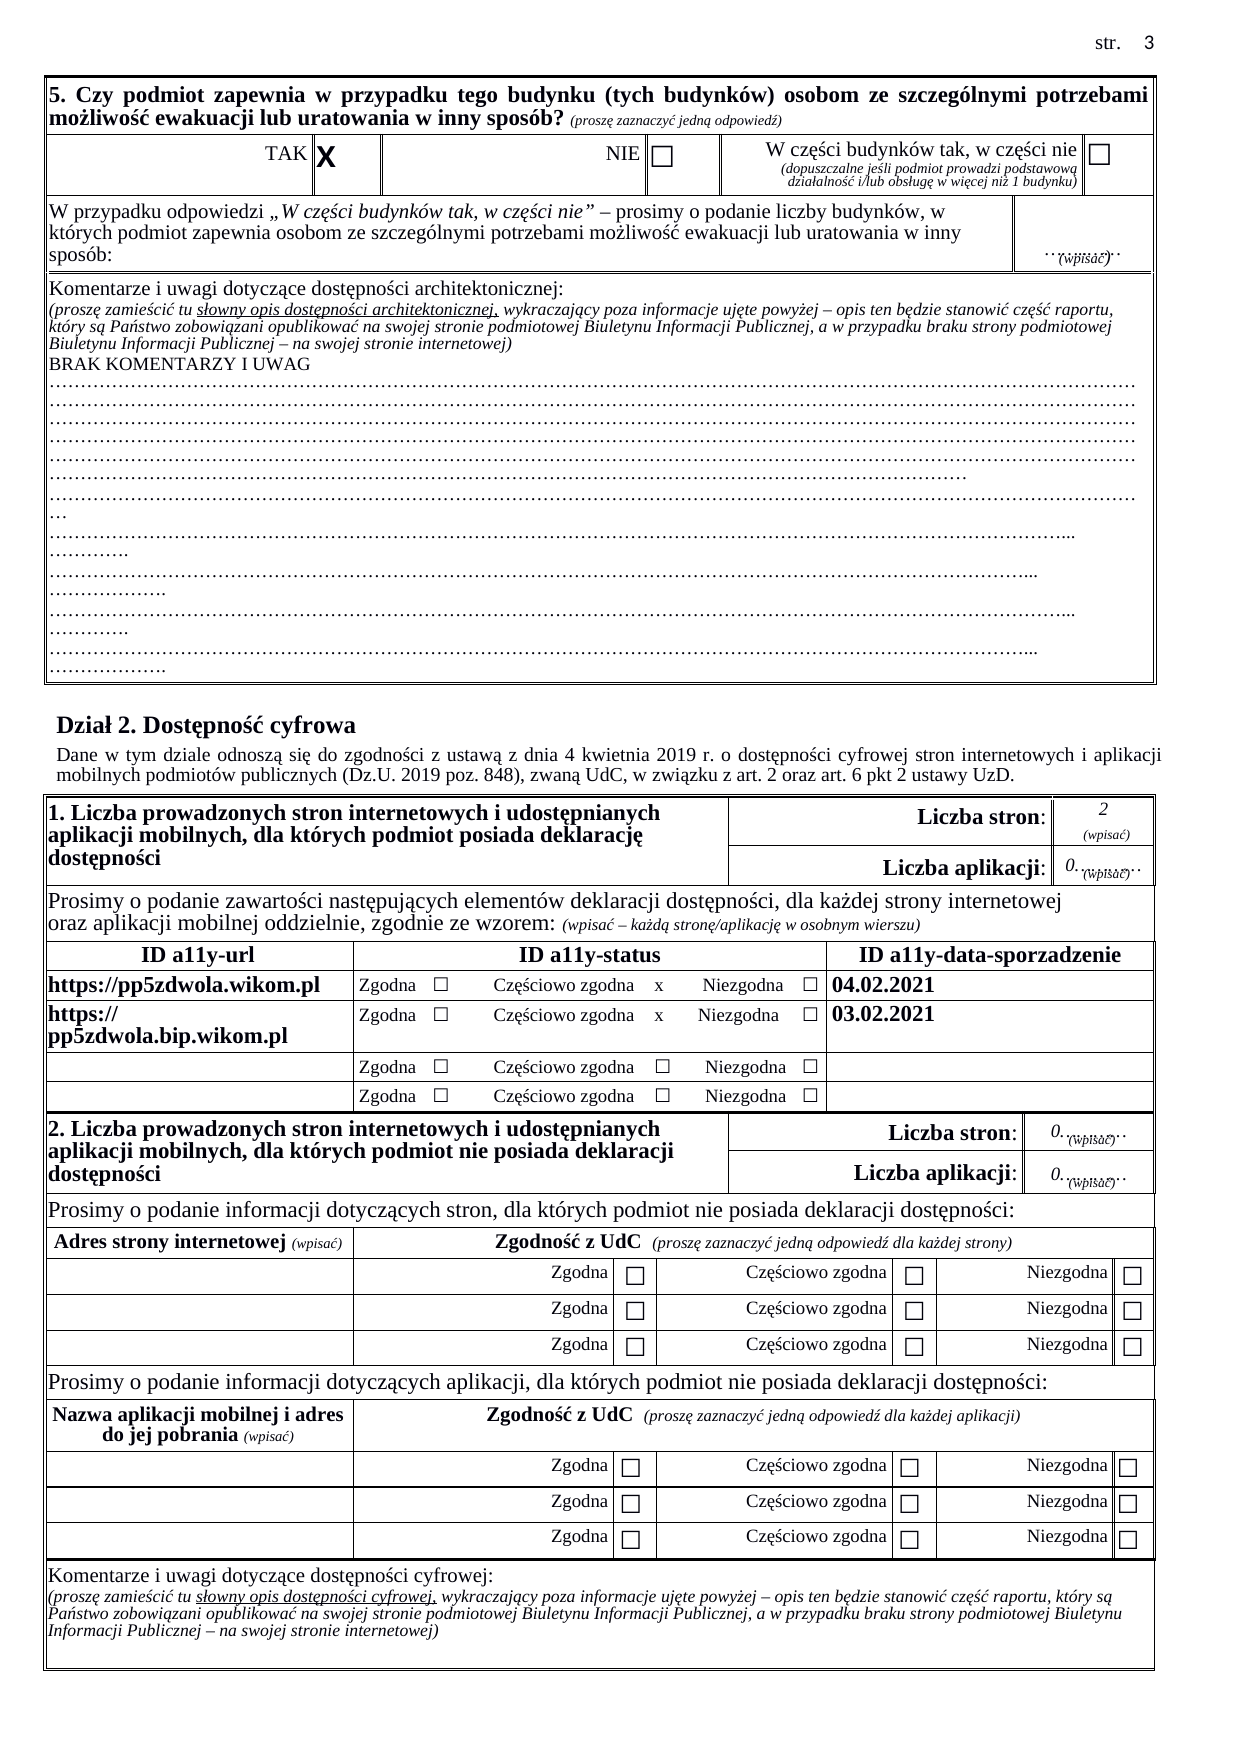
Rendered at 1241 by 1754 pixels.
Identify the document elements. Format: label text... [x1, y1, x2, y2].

table_cell 0………… (wpisać) [1025, 1114, 1153, 1150]
table_header Liczba stron: [729, 798, 1052, 845]
table_cell Częściowo zgodna [657, 1452, 892, 1486]
table_cell Prosimy o podanie informacji dotyczących aplikacji, dla których podmiot nie posiada deklaracji dostępności: [47, 1366, 1154, 1399]
text Dział 2. Dostępność cyfrowa [56, 710, 1165, 739]
table_cell Zgodna ☐ Częściowo zgodna x Niezgodna ☐ [354, 1001, 826, 1052]
table_cell Zgodna ☐ Częściowo zgodna ☐ Niezgodna ☐ [354, 1082, 826, 1111]
table_cell ☐ [1115, 1259, 1153, 1294]
table_cell [827, 1053, 1153, 1081]
table_cell ☐ [614, 1295, 656, 1329]
table_cell W przypadku odpowiedzi „W części budynków tak, w części nie” – prosimy o podanie liczby budynków, w których podmiot zapewnia osobom ze szczególnymi potrzebami możliwość ewakuacji lub uratowania w inny sposób: [47, 196, 1012, 271]
table_cell Niezgodna [937, 1259, 1112, 1294]
table_cell Niezgodna [937, 1452, 1112, 1486]
table_cell Zgodna [354, 1295, 613, 1329]
table_cell Liczba aplikacji: [729, 1151, 1022, 1193]
table_cell 04.02.2021 [827, 971, 1153, 1000]
table_cell Zgodna [354, 1259, 613, 1294]
table_cell ☐ [893, 1295, 936, 1329]
table_cell Prosimy o podanie zawartości następujących elementów deklaracji dostępności, dla każdej strony internetowej oraz aplikacji mobilnej oddzielnie, zgodnie ze wzorem: (wpisać – każdą stronę/aplikację w osobnym wierszu) [47, 886, 1154, 941]
table_header 1. Liczba prowadzonych stron internetowych i udostępnianych aplikacji mobilnych, dla których podmiot posiada deklarację dostępności [47, 798, 728, 885]
table_cell [47, 1259, 353, 1294]
table_cell ☐ [893, 1488, 936, 1522]
table_cell Komentarze i uwagi dotyczące dostępności architektonicznej: (proszę zamieścić tu słowny opis dostępności architektonicznej, wykraczający poza informacje ujęte powyżej – opis ten będzie stanowić część raportu, który są Państwo zobowiązani opublikować na swojej stronie podmiotowej Biuletynu Informacji Publicznej, a w przypadku braku strony podmiotowej Biuletynu Informacji Publicznej – na swojej stronie internetowej) BRAK KOMENTARZY I UWAG ……………………………………………………………………………………………………………………………………………………………………………………………………………………………………………………………………………………………………………………………………………………………………………………………………………………………………………………………………………………………………………………………………………………………………………………………………………………………………………………………………………………………………………………………………………………………………………………………………………………………………………………………………………………………………………………………………… …………………………………………………………………………………………………………………………………………………………… ………………………………………………………………………………………………………………………………………………...…………. …………………………………………………………………………………………………………………………………………...………………. ………………………………………………………………………………………………………………………………………………...…………. …………………………………………………………………………………………………………………………………………...………………. [47, 271, 1153, 682]
table_cell Częściowo zgodna [657, 1523, 892, 1558]
table_cell Liczba stron: [729, 1114, 1022, 1150]
table_cell ☐ [614, 1331, 656, 1365]
table_cell Częściowo zgodna [657, 1488, 892, 1522]
table_cell ☐ [893, 1331, 936, 1365]
table_header 5. Czy podmiot zapewnia w przypadku tego budynku (tych budynków) osobom ze szczególnymi potrzebami możliwość ewakuacji lub uratowania w inny sposób? (proszę zaznaczyć jedną odpowiedź) [47, 78, 1153, 133]
table_cell Częściowo zgodna [657, 1295, 892, 1329]
table_cell Prosimy o podanie informacji dotyczących stron, dla których podmiot nie posiada deklaracji dostępności: [47, 1194, 1154, 1227]
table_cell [47, 1561, 1154, 1668]
table_cell X [315, 135, 380, 195]
table_cell Niezgodna [937, 1331, 1112, 1365]
table_cell Niezgodna [937, 1523, 1112, 1558]
table_cell Zgodna [354, 1452, 613, 1486]
table_cell ……..…… (wpisać) [1015, 196, 1153, 271]
table_cell ☐ [893, 1259, 936, 1294]
table_cell Liczba aplikacji: [729, 846, 1051, 885]
table_cell ☐ [614, 1488, 656, 1522]
table_cell ☐ [648, 135, 719, 195]
table_cell Zgodna [354, 1523, 613, 1558]
table_cell ☐ [614, 1452, 656, 1486]
table_cell https://pp5zdwola.bip.wikom.pl [47, 1001, 353, 1052]
table_cell 0………… (wpisać) [1025, 1151, 1153, 1193]
table_cell Zgodna ☐ Częściowo zgodna ☐ Niezgodna ☐ [354, 1053, 826, 1081]
table_cell ☐ [614, 1523, 656, 1558]
table_cell Zgodna ☐ Częściowo zgodna x Niezgodna ☐ [354, 971, 826, 1000]
table_cell [47, 1082, 353, 1111]
table_cell 03.02.2021 [827, 1001, 1153, 1052]
table_cell Częściowo zgodna [657, 1259, 892, 1294]
table_cell [47, 1053, 353, 1081]
table_cell ☐ [1115, 1452, 1153, 1486]
table_cell ☐ [614, 1259, 656, 1294]
table_cell Nazwa aplikacji mobilnej i adres do jej pobrania (wpisać) [47, 1400, 353, 1451]
table_cell ☐ [893, 1523, 936, 1558]
table_cell [47, 1452, 353, 1486]
table_cell ID a11y-data-sporzadzenie [827, 942, 1153, 970]
table_cell ☐ [1115, 1295, 1153, 1329]
table_cell Zgodna [354, 1488, 613, 1522]
table_cell Zgodna [354, 1331, 613, 1365]
table_cell [47, 1331, 353, 1365]
table_cell Niezgodna [937, 1295, 1112, 1329]
table_header 2 (wpisać) [1052, 797, 1153, 845]
table_cell W części budynków tak, w części nie (dopuszczalne jeśli podmiot prowadzi podstawową działalność i/lub obsługę w więcej niż 1 budynku) [722, 135, 1082, 195]
table_cell ID a11y-status [354, 942, 826, 970]
table_cell Częściowo zgodna [657, 1331, 892, 1365]
table_cell NIE [383, 135, 645, 195]
table_cell Zgodność z UdC (proszę zaznaczyć jedną odpowiedź dla każdej aplikacji) [354, 1400, 1153, 1451]
table_cell ID a11y-url [47, 942, 353, 970]
table_cell [827, 1082, 1153, 1111]
table_cell [47, 1295, 353, 1329]
table_cell Niezgodna [937, 1488, 1112, 1522]
table_cell ☐ [893, 1452, 936, 1486]
table_cell ☐ [1115, 1331, 1153, 1365]
table_cell TAK [47, 135, 312, 195]
table_cell ☐ [1115, 1488, 1153, 1522]
table_cell Adres strony internetowej (wpisać) [47, 1228, 353, 1258]
table_cell ☐ [1115, 1523, 1153, 1558]
table_cell https://pp5zdwola.wikom.pl [47, 971, 353, 1000]
table_cell [47, 1488, 353, 1522]
table_cell 2. Liczba prowadzonych stron internetowych i udostępnianych aplikacji mobilnych, dla których podmiot nie posiada deklaracji dostępności [47, 1114, 728, 1193]
table_cell ☐ [1085, 135, 1153, 195]
text Dane w tym dziale odnoszą się do zgodności z ustawą z dnia 4 kwietnia 2019 r. o dostępności cyfrowej stron internetowych i aplikacji mobilnych podmiotów publicznych (Dz.U. 2019 poz. 848), zwaną UdC, w związku z art. 2 oraz art. 6 pkt 2 ustawy UzD. [56, 745, 1165, 786]
table_cell 0………… (wpisać) [1054, 846, 1153, 885]
table_cell [47, 1523, 353, 1558]
table_cell Zgodność z UdC (proszę zaznaczyć jedną odpowiedź dla każdej strony) [354, 1228, 1153, 1258]
